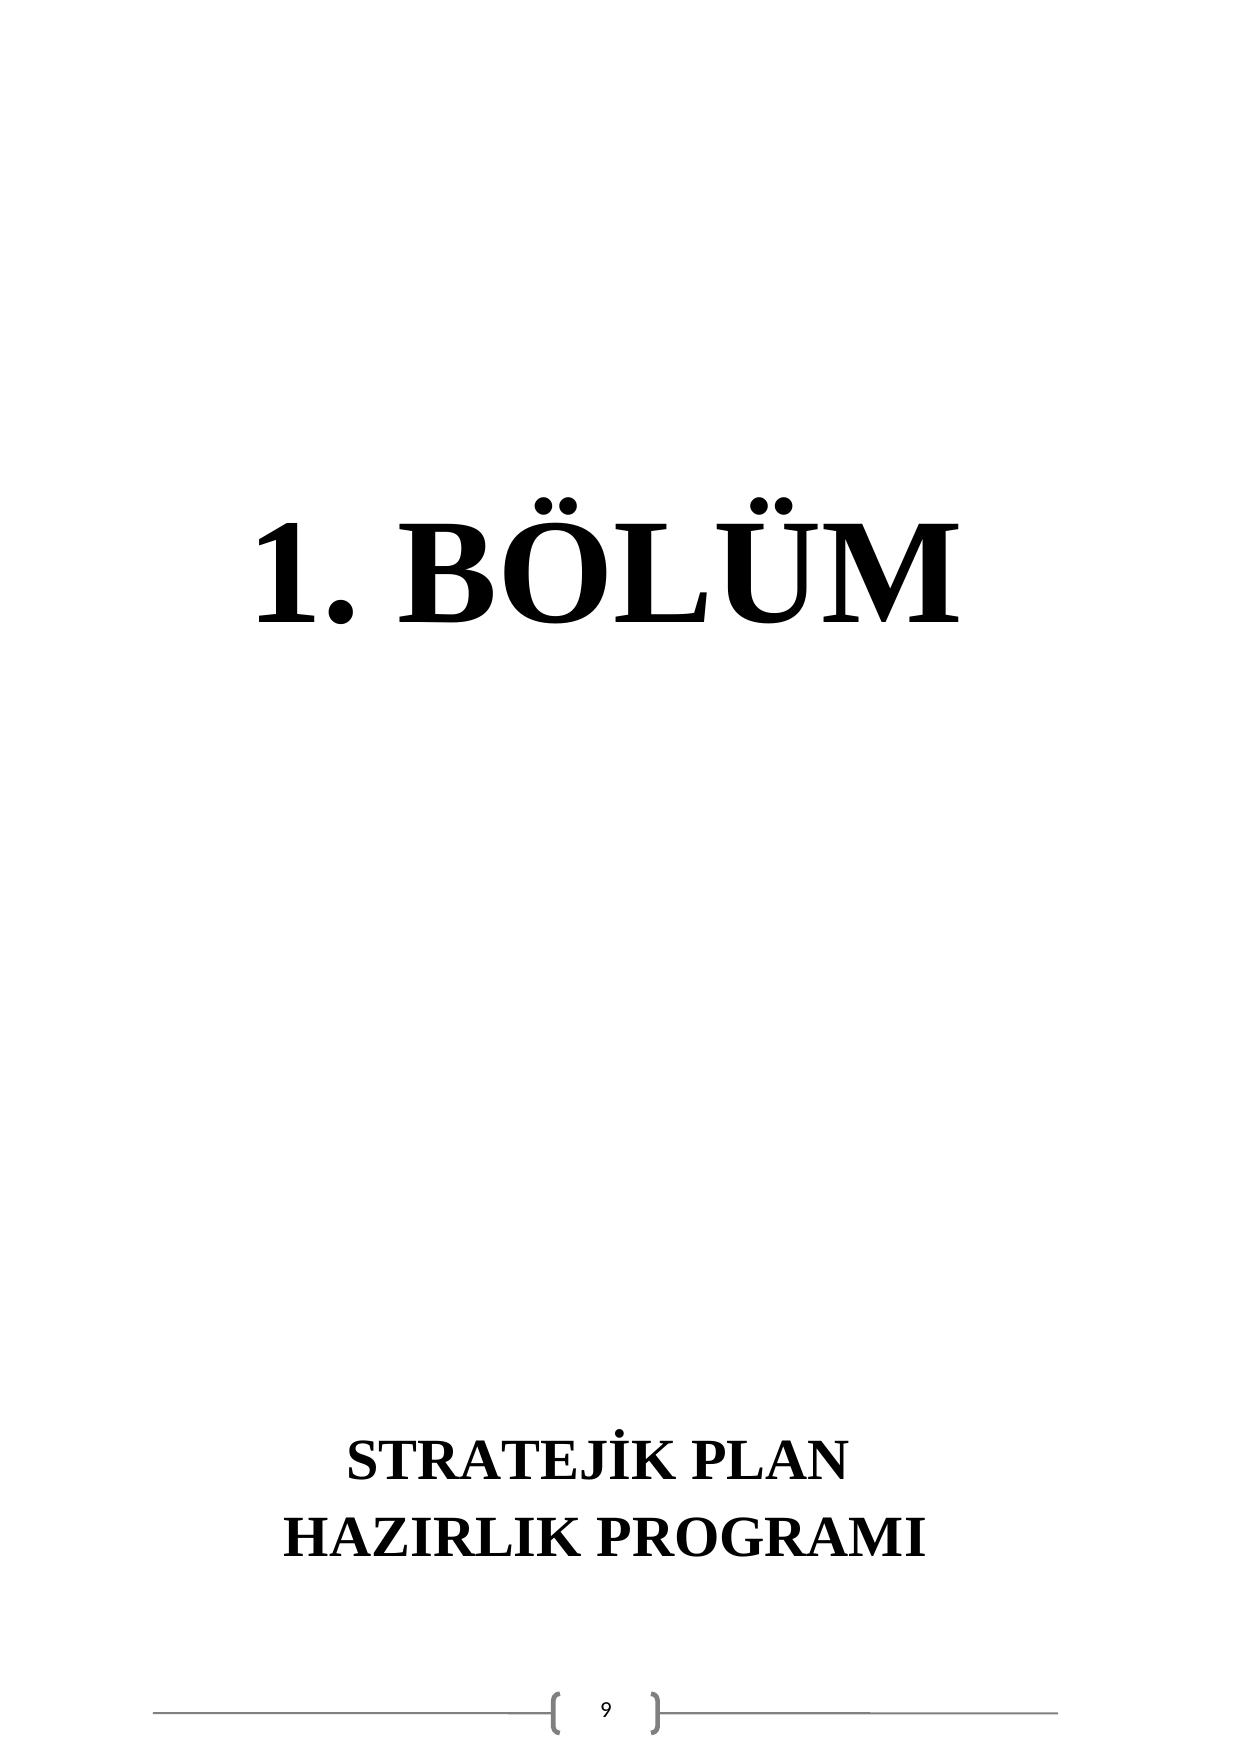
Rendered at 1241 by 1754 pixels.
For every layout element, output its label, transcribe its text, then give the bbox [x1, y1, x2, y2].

text 1. BÖLÜM [59, 483, 1152, 655]
text STRATEJİK PLAN HAZIRLIK PROGRAMI [59, 1425, 1152, 1569]
